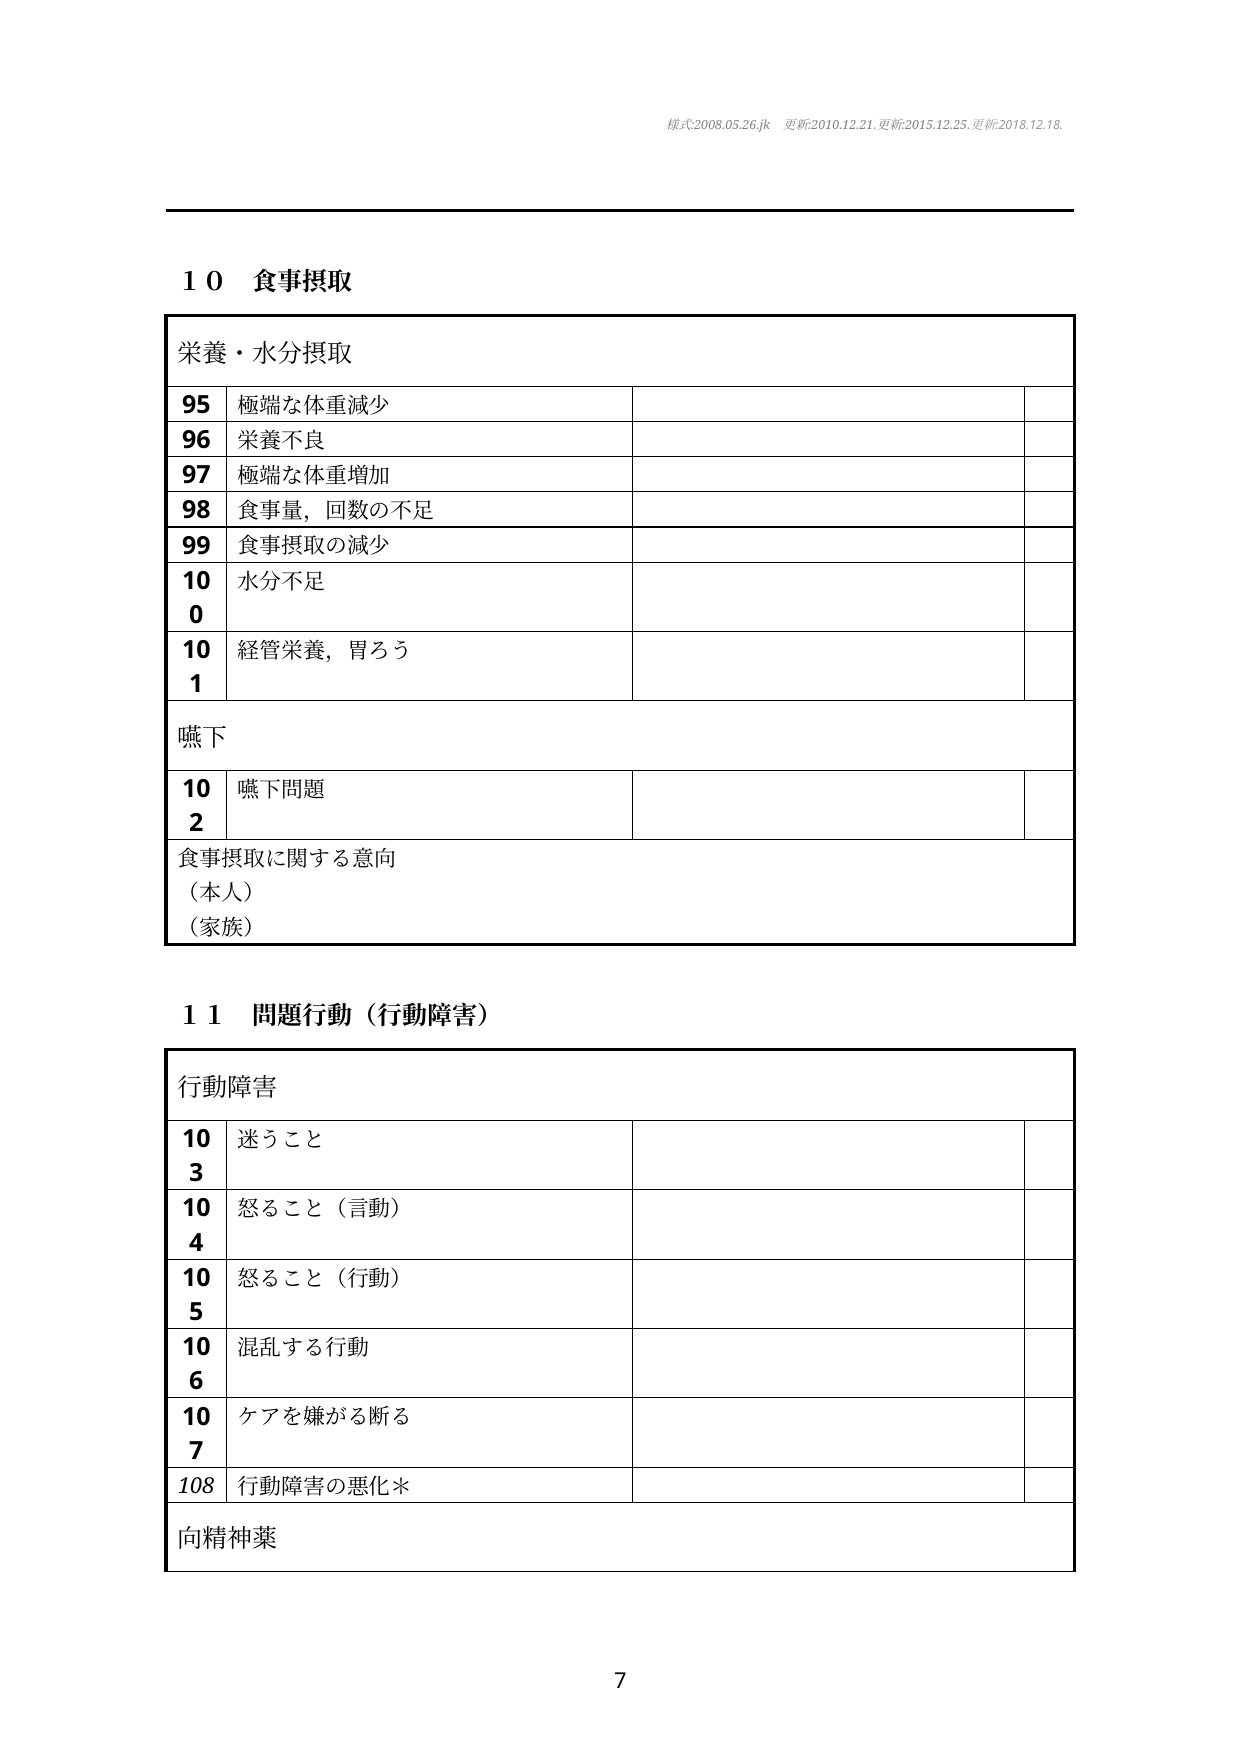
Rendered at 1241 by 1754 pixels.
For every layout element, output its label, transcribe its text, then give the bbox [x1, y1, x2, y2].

table_cell [1025, 528, 1073, 562]
table_cell [633, 1190, 1024, 1258]
table_cell [1025, 1398, 1073, 1467]
table_cell 経管栄養，胃ろう [227, 632, 632, 700]
table_cell [633, 387, 1024, 421]
table_cell [633, 771, 1024, 839]
table_cell [1025, 1329, 1073, 1397]
table_cell 怒ること（言動） [227, 1190, 632, 1258]
table_cell 向精神薬 [168, 1503, 1073, 1571]
table_cell [633, 457, 1024, 491]
table_cell [1025, 632, 1073, 700]
table_cell 95 [168, 387, 226, 421]
table_cell 行動障害の悪化＊ [227, 1468, 632, 1502]
table_cell 99 [168, 528, 226, 562]
table_cell [1025, 457, 1073, 491]
table_cell [1025, 387, 1073, 421]
table_cell [1025, 1190, 1073, 1258]
table_cell [1025, 563, 1073, 631]
table_cell [633, 1468, 1024, 1502]
table_cell 103 [168, 1121, 226, 1189]
table_cell [633, 1398, 1024, 1467]
table_cell 極端な体重増加 [227, 457, 632, 491]
table_cell 102 [168, 771, 226, 839]
table_cell 96 [168, 422, 226, 456]
table_cell [633, 492, 1024, 526]
table_cell 100 [168, 563, 226, 631]
table_cell 栄養不良 [227, 422, 632, 456]
table_cell 101 [168, 632, 226, 700]
table_cell ケアを嫌がる断る [227, 1398, 632, 1467]
table_cell [1025, 1468, 1073, 1502]
table_cell 水分不足 [227, 563, 632, 631]
table_cell 食事摂取に関する意向 （本人） （家族） [168, 840, 1073, 943]
table_cell [633, 632, 1024, 700]
table_cell 105 [168, 1260, 226, 1328]
table_cell [633, 1329, 1024, 1397]
table_cell １０ 食事摂取 [166, 212, 1074, 314]
table_cell [633, 422, 1024, 456]
table_cell 104 [168, 1190, 226, 1258]
table_cell [633, 1260, 1024, 1328]
table_cell [1025, 1260, 1073, 1328]
table_cell 嚥下問題 [227, 771, 632, 839]
table_cell 嚥下 [168, 701, 1073, 770]
table_cell 栄養・水分摂取 [168, 317, 1073, 386]
table_cell 食事量，回数の不足 [227, 492, 632, 526]
table_cell 98 [168, 492, 226, 526]
table_cell 108 [168, 1468, 226, 1502]
table_cell [633, 563, 1024, 631]
table_cell [1025, 492, 1073, 526]
table_cell 迷うこと [227, 1121, 632, 1189]
table_cell 食事摂取の減少 [227, 528, 632, 562]
table_cell [633, 1121, 1024, 1189]
table_cell [1025, 1121, 1073, 1189]
table_cell 106 [168, 1329, 226, 1397]
table_cell [1025, 771, 1073, 839]
table_cell 混乱する行動 [227, 1329, 632, 1397]
table_cell [1025, 422, 1073, 456]
table_cell 行動障害 [168, 1051, 1073, 1120]
table_cell [633, 528, 1024, 562]
table_cell 107 [168, 1398, 226, 1467]
table_cell 97 [168, 457, 226, 491]
table_cell 怒ること（行動） [227, 1260, 632, 1328]
table_cell 極端な体重減少 [227, 387, 632, 421]
table_cell １１ 問題行動（行動障害） [166, 946, 1074, 1048]
